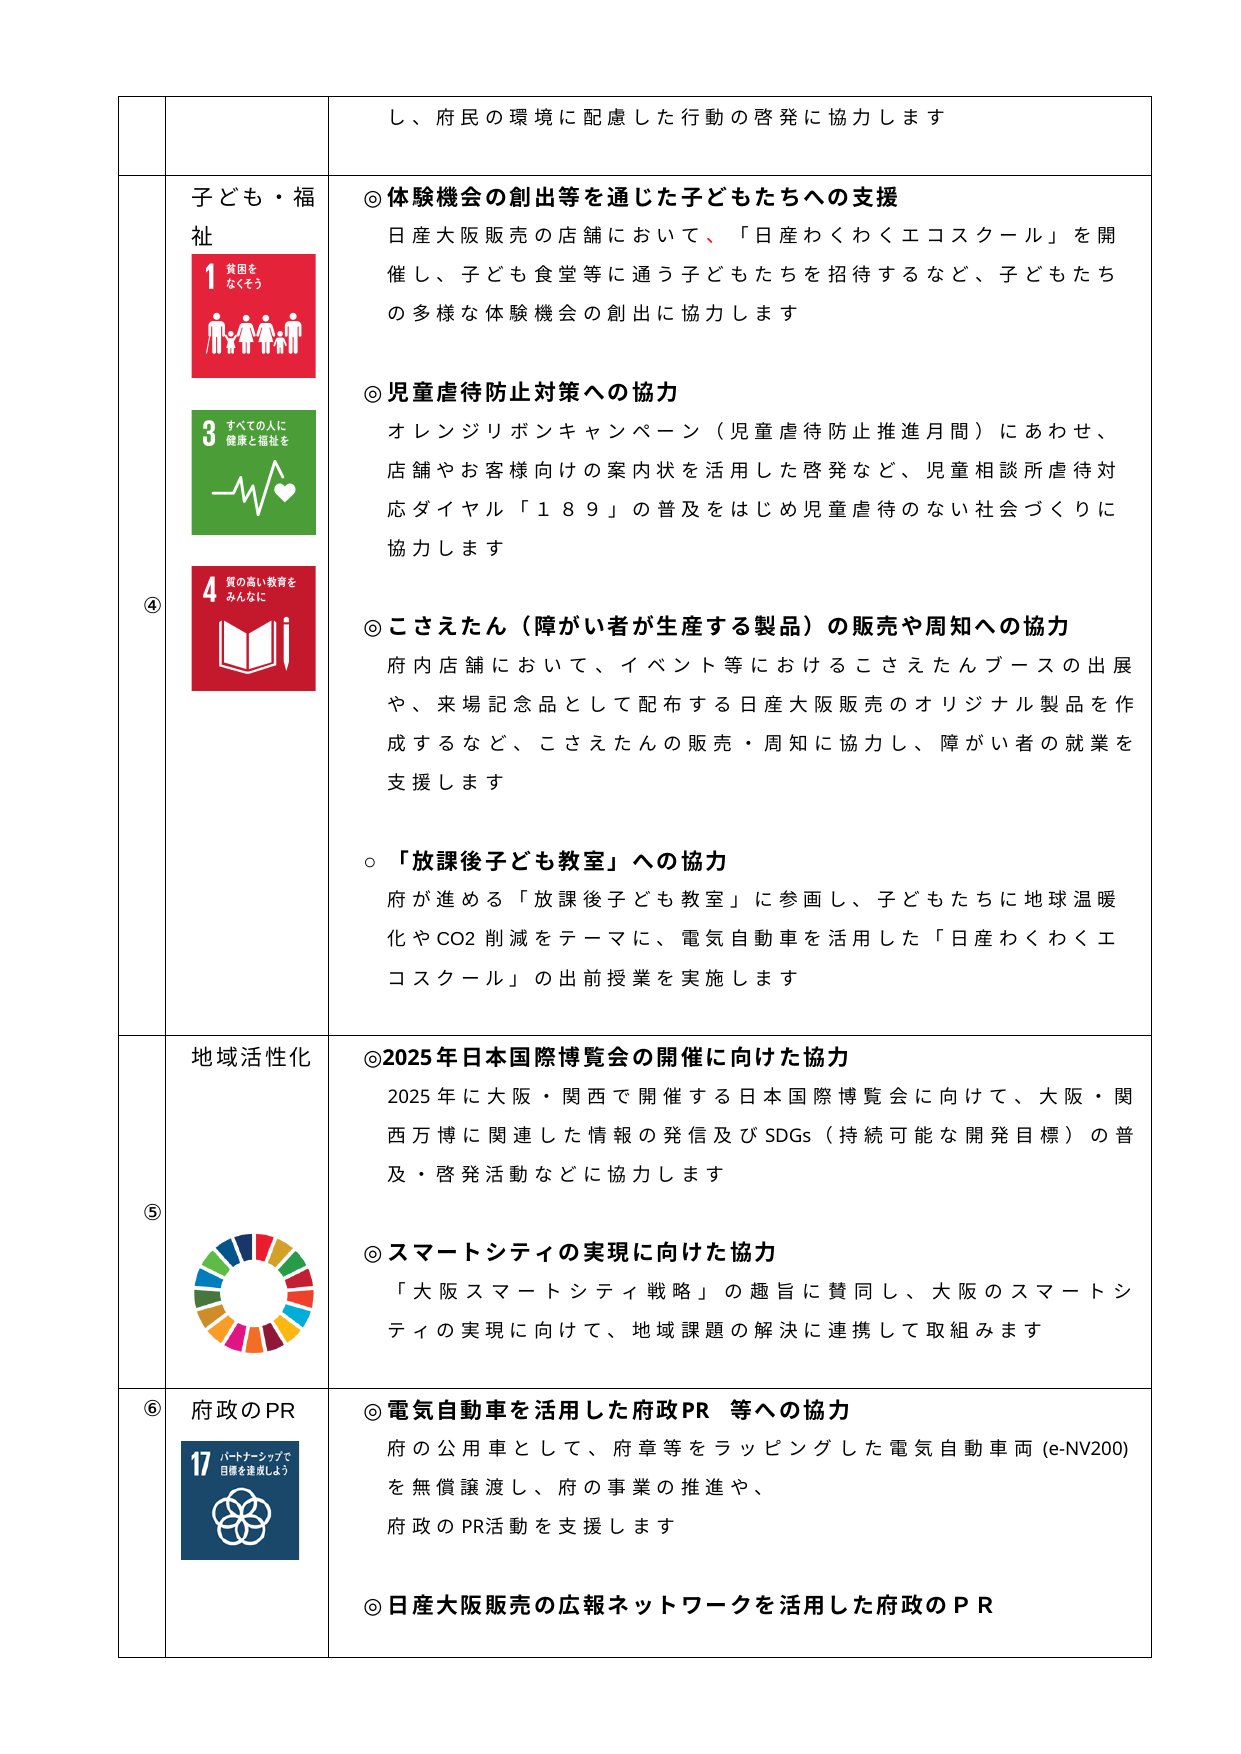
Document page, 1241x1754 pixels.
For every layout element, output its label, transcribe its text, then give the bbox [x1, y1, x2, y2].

picture [191, 254, 316, 378]
table_cell 環境 [166, 97, 328, 175]
table_cell ◎2025年日本国際博覧会の開催に向けた協力 2025年に大阪・関西で開催する日本国際博覧会に向けて、大阪・関西万博に関連した情報の発信及びSDGs（持続可能な開発目標）の普及・啓発活動などに協力します ◎スマートシティの実現に向けた協力 「大阪スマートシティ戦略」の趣旨に賛同し、大阪のスマートシティの実現に向けて、地域課題の解決に連携して取組みます [329, 1036, 1151, 1388]
picture [181, 1441, 300, 1560]
table_cell 地域活性化 [166, 1036, 328, 1388]
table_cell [329, 1389, 1151, 1657]
picture [191, 1231, 316, 1356]
picture [191, 566, 316, 691]
table_cell ◎体験機会の創出等を通じた子どもたちへの支援 日産大阪販売の店舗において、「日産わくわくエコスクール」を開催し、子ども食堂等に通う子どもたちを招待するなど、子どもたちの多様な体験機会の創出に協力します ◎児童虐待防止対策への協力 オレンジリボンキャンペーン（児童虐待防止推進月間）にあわせ、店舗やお客様向けの案内状を活用した啓発など、児童相談所虐待対応ダイヤル「１８９」の普及をはじめ児童虐待のない社会づくりに協力します ◎こさえたん（障がい者が生産する製品）の販売や周知への協力 府内店舗において、イベント等におけるこさえたんブースの出展や、来場記念品として配布する日産大阪販売のオリジナル製品を作成するなど、こさえたんの販売・周知に協力し、障がい者の就業を支援します ○「放課後子ども教室」への協力 府が進める「放課後子ども教室」に参画し、子どもたちに地球温暖化やCO2削減をテーマに、電気自動車を活用した「日産わくわくエコスクール」の出前授業を実施します [329, 176, 1151, 1035]
table_cell 子ども・福祉 [166, 176, 328, 1035]
table_cell 府政のPR [166, 1389, 328, 1657]
table_cell ⑥ [119, 1389, 165, 1657]
picture [191, 410, 316, 535]
table_cell ⑤ [119, 1036, 165, 1388]
table_cell ③ [119, 97, 165, 175]
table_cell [329, 97, 1151, 175]
table_cell ④ [119, 176, 165, 1035]
